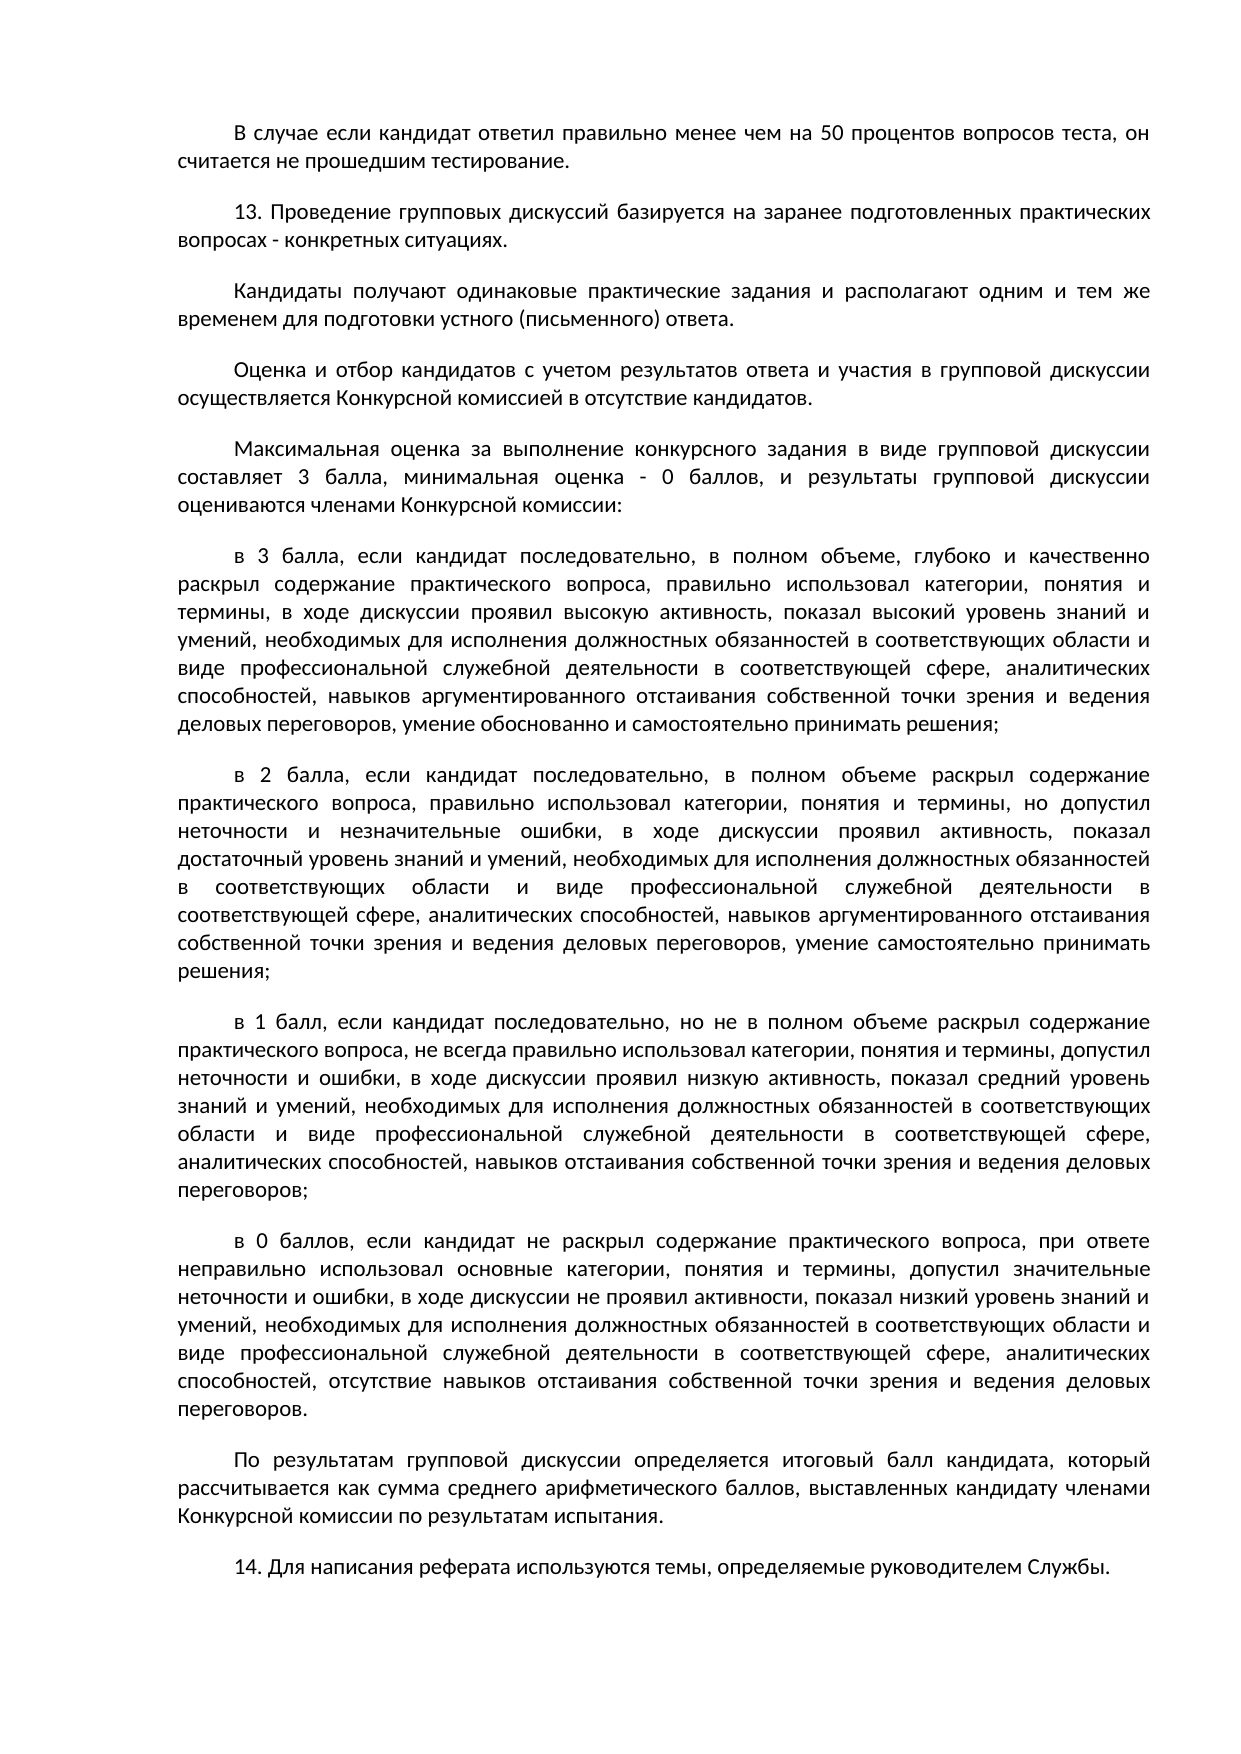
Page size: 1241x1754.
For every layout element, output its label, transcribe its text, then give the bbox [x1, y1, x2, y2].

text 13. Проведение групповых дискуссий базируется на заранее подготовленных практических вопросах - конкретных ситуациях. [177, 197, 1152, 253]
text Оценка и отбор кандидатов с учетом результатов ответа и участия в групповой дискуссии осуществляется Конкурсной комиссией в отсутствие кандидатов. [177, 355, 1152, 411]
text В случае если кандидат ответил правильно менее чем на 50 процентов вопросов теста, он считается не прошедшим тестирование. [177, 118, 1152, 174]
text 14. Для написания реферата используются темы, определяемые руководителем Службы. [177, 1552, 1152, 1580]
text Кандидаты получают одинаковые практические задания и располагают одним и тем же временем для подготовки устного (письменного) ответа. [177, 276, 1152, 332]
text в 2 балла, если кандидат последовательно, в полном объеме раскрыл содержание практического вопроса, правильно использовал категории, понятия и термины, но допустил неточности и незначительные ошибки, в ходе дискуссии проявил активность, показал достаточный уровень знаний и умений, необходимых для исполнения должностных обязанностей в соответствующих области и виде профессиональной служебной деятельности в соответствующей сфере, аналитических способностей, навыков аргументированного отстаивания собственной точки зрения и ведения деловых переговоров, умение самостоятельно принимать решения; [177, 760, 1152, 984]
text По результатам групповой дискуссии определяется итоговый балл кандидата, который рассчитывается как сумма среднего арифметического баллов, выставленных кандидату членами Конкурсной комиссии по результатам испытания. [177, 1445, 1152, 1529]
text в 1 балл, если кандидат последовательно, но не в полном объеме раскрыл содержание практического вопроса, не всегда правильно использовал категории, понятия и термины, допустил неточности и ошибки, в ходе дискуссии проявил низкую активность, показал средний уровень знаний и умений, необходимых для исполнения должностных обязанностей в соответствующих области и виде профессиональной служебной деятельности в соответствующей сфере, аналитических способностей, навыков отстаивания собственной точки зрения и ведения деловых переговоров; [177, 1007, 1152, 1203]
text в 0 баллов, если кандидат не раскрыл содержание практического вопроса, при ответе неправильно использовал основные категории, понятия и термины, допустил значительные неточности и ошибки, в ходе дискуссии не проявил активности, показал низкий уровень знаний и умений, необходимых для исполнения должностных обязанностей в соответствующих области и виде профессиональной служебной деятельности в соответствующей сфере, аналитических способностей, отсутствие навыков отстаивания собственной точки зрения и ведения деловых переговоров. [177, 1226, 1152, 1422]
text в 3 балла, если кандидат последовательно, в полном объеме, глубоко и качественно раскрыл содержание практического вопроса, правильно использовал категории, понятия и термины, в ходе дискуссии проявил высокую активность, показал высокий уровень знаний и умений, необходимых для исполнения должностных обязанностей в соответствующих области и виде профессиональной служебной деятельности в соответствующей сфере, аналитических способностей, навыков аргументированного отстаивания собственной точки зрения и ведения деловых переговоров, умение обоснованно и самостоятельно принимать решения; [177, 541, 1152, 737]
text Максимальная оценка за выполнение конкурсного задания в виде групповой дискуссии составляет 3 балла, минимальная оценка - 0 баллов, и результаты групповой дискуссии оцениваются членами Конкурсной комиссии: [177, 434, 1152, 518]
